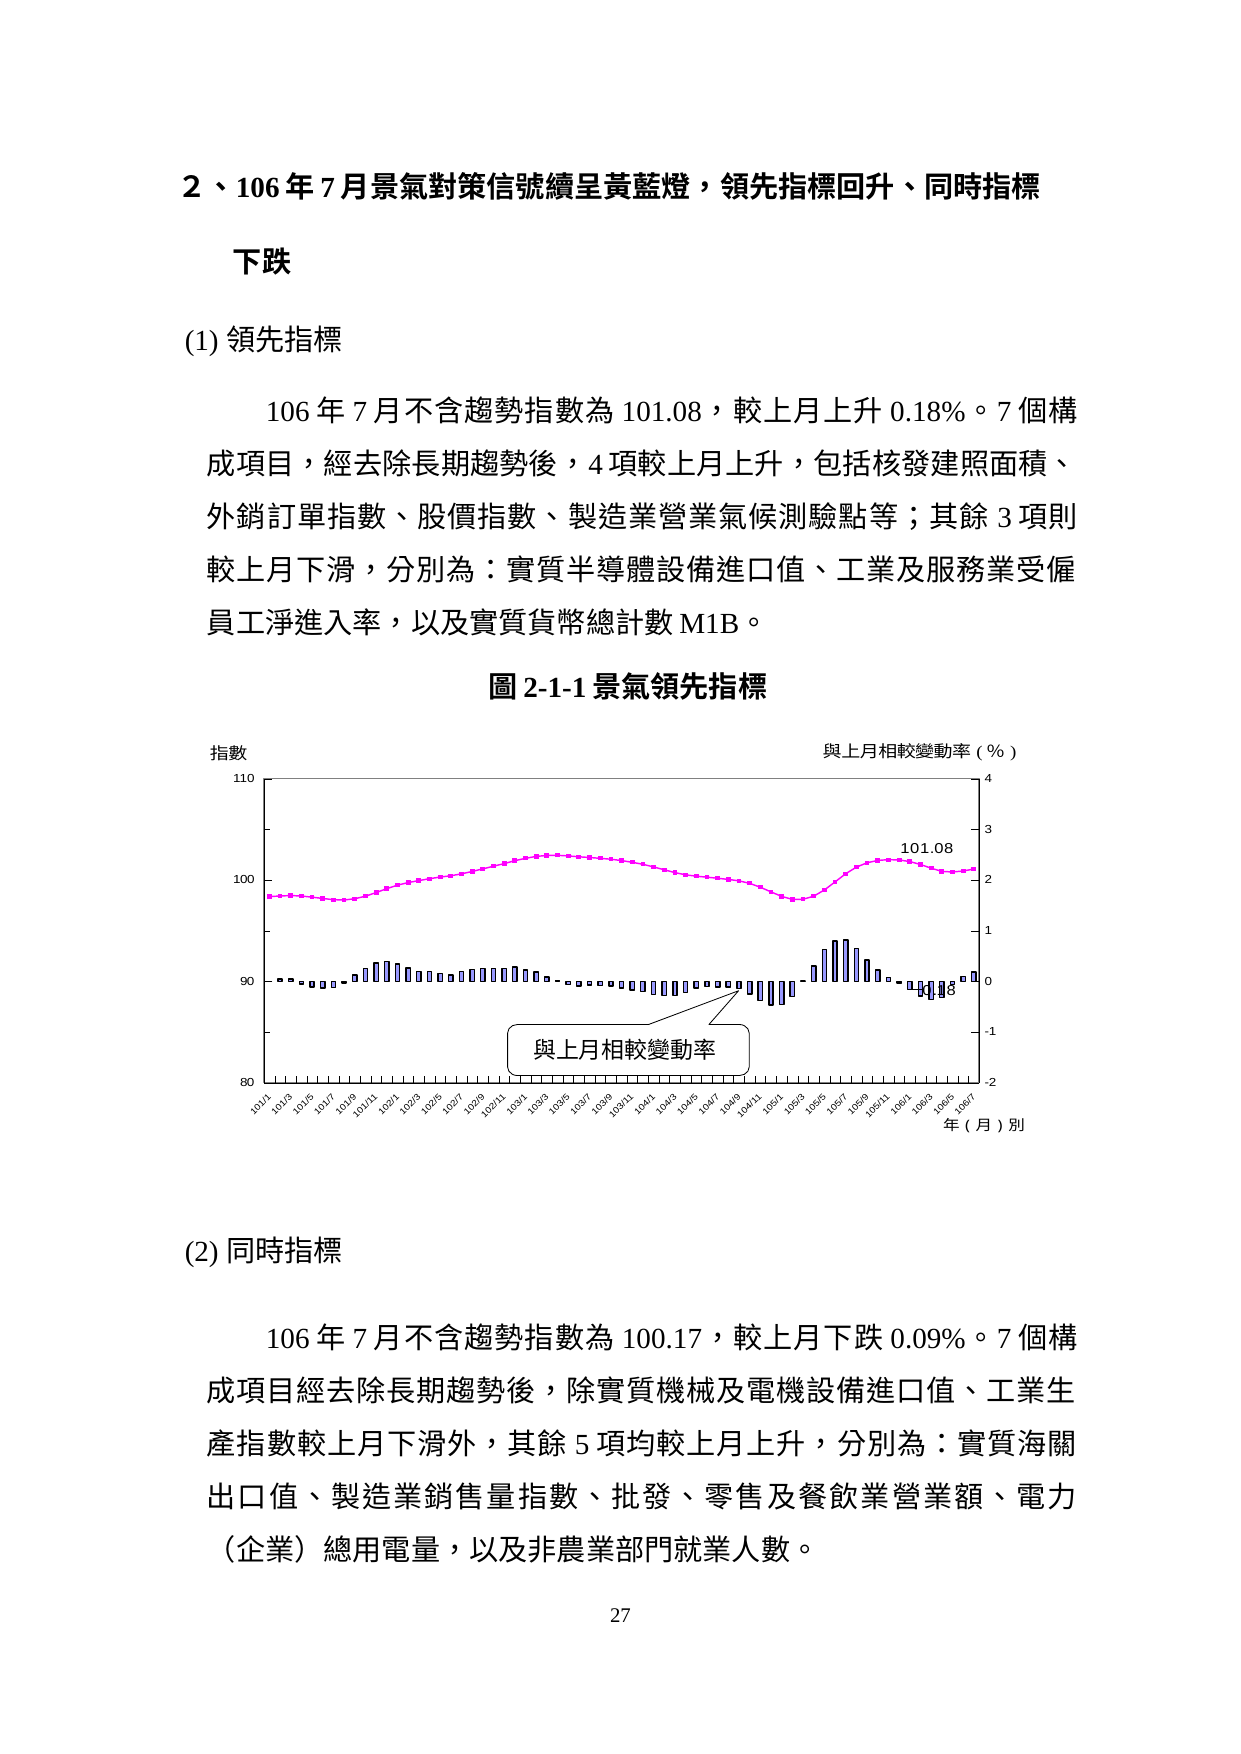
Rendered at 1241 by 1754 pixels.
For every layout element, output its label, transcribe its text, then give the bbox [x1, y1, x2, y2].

text (2) 同時指標 [177, 1211, 1063, 1286]
text (1) 領先指標 [177, 316, 1078, 359]
text ２、106年7月景氣對策信號續呈黃藍燈，領先指標回升、同時指標下跌 [177, 148, 1063, 298]
text 106年7月不含趨勢指數為101.08，較上月上升0.18%。7個構成項目，經去除長期趨勢後，4項較上月上升，包括核發建照面積、外銷訂單指數、股價指數、製造業營業氣候測驗點等；其餘3項則較上月下滑，分別為：實質半導體設備進口值、工業及服務業受僱員工淨進入率，以及實質貨幣總計數M1B。 [207, 388, 1078, 642]
text 圖2-1-1景氣領先指標 [177, 671, 1078, 704]
text 106年7月不含趨勢指數為100.17，較上月下跌0.09%。7個構成項目經去除長期趨勢後，除實質機械及電機設備進口值、工業生產指數較上月下滑外，其餘5項均較上月上升，分別為：實質海關出口值、製造業銷售量指數、批發、零售及餐飲業營業額、電力（企業）總用電量，以及非農業部門就業人數。 [207, 1315, 1078, 1569]
